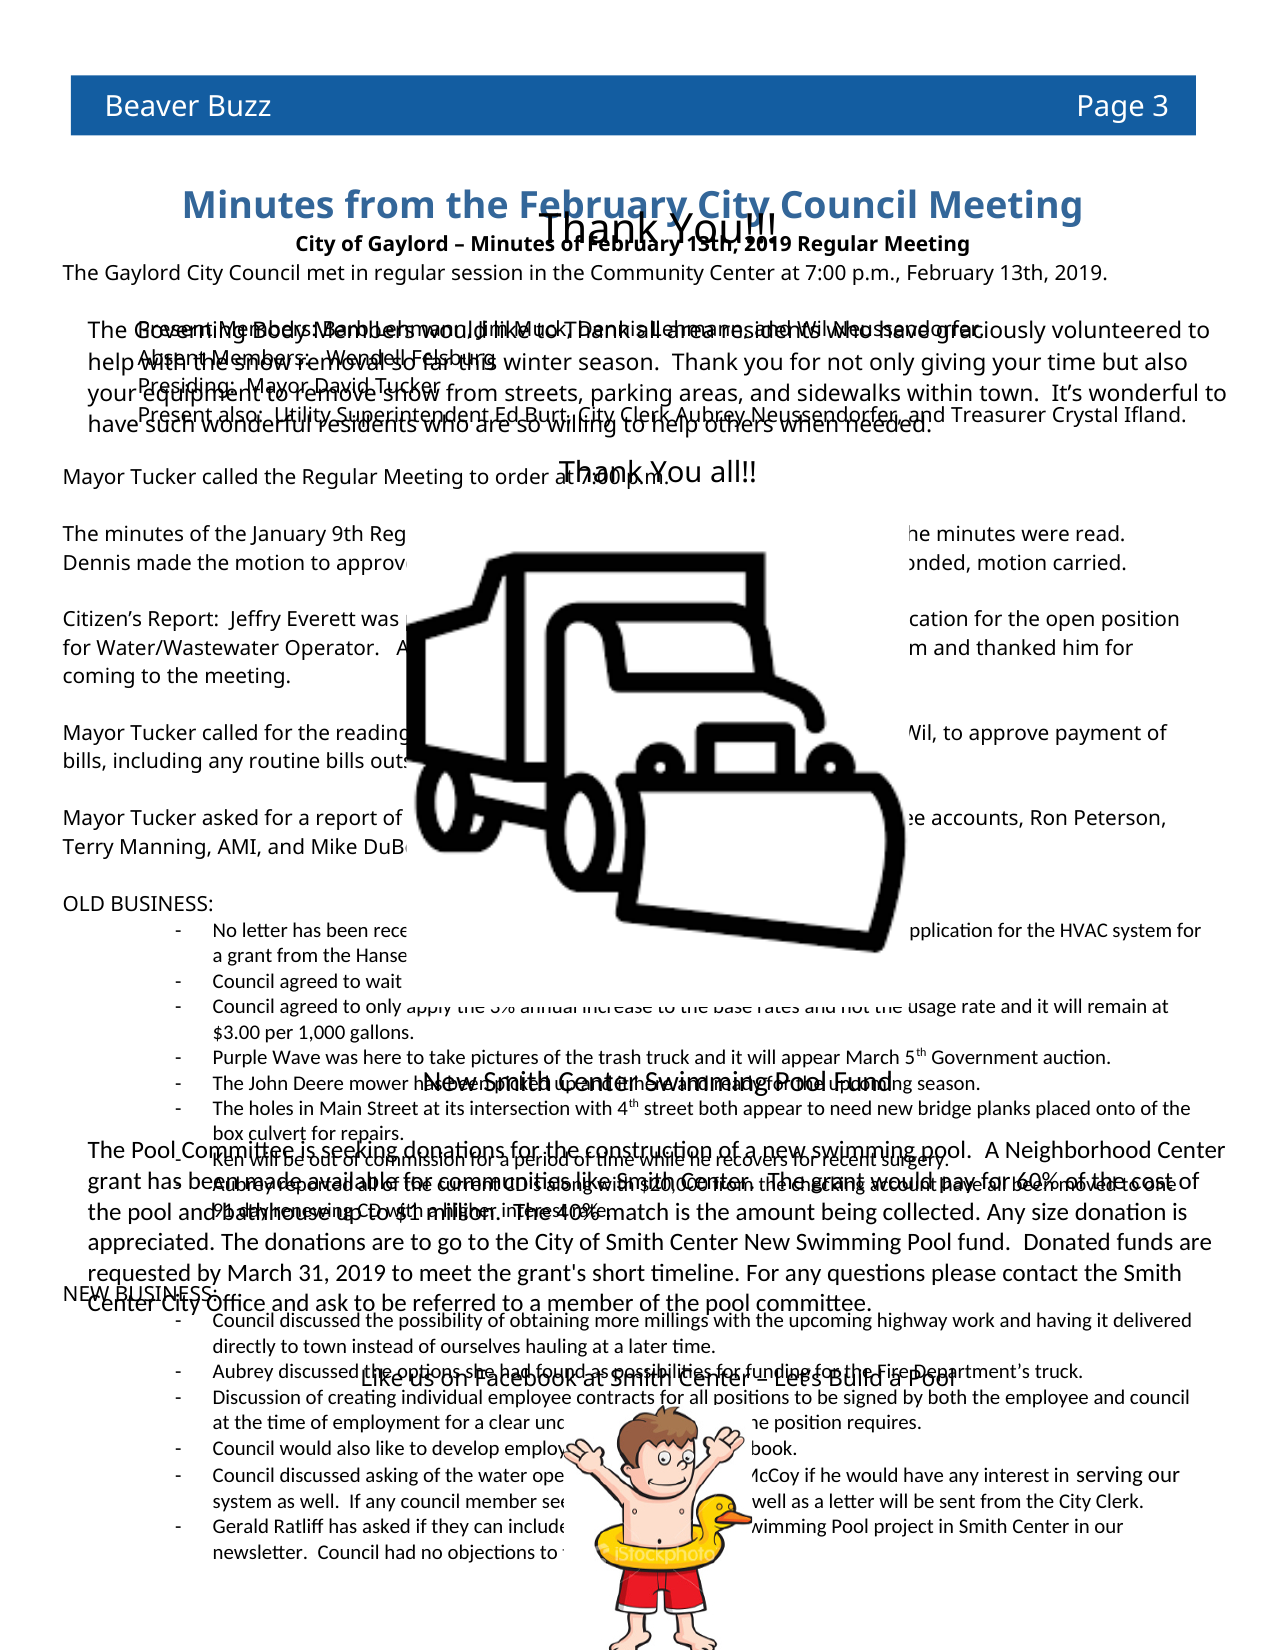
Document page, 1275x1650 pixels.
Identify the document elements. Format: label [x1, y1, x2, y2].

picture [563, 1405, 753, 1650]
picture [406, 503, 910, 1007]
